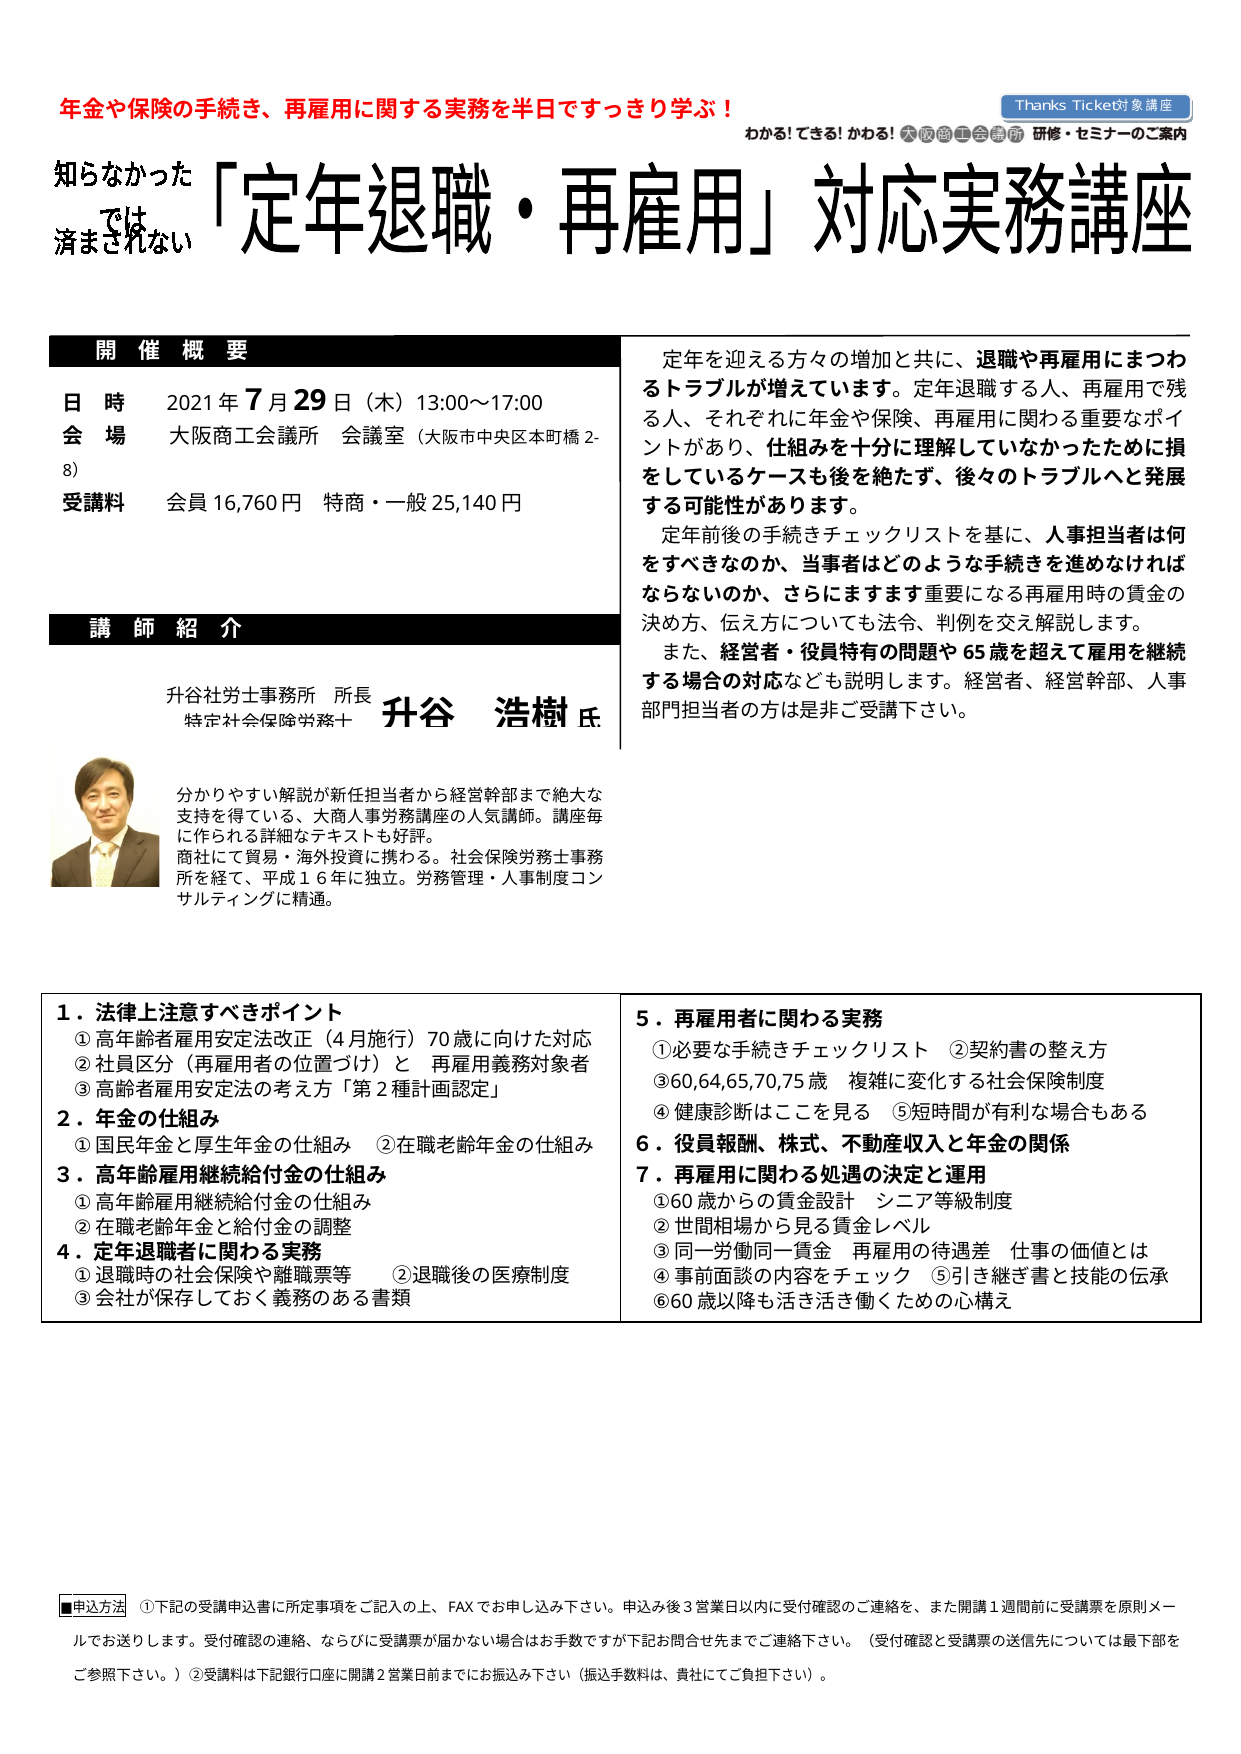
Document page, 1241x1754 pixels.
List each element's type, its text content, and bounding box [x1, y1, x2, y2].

text ■申込方法 ①下記の受講申込書に所定事項をご記入の上、FAXでお申し込み下さい。申込み後３営業日以内に受付確認のご連絡を、また開講１週間前に受講票を原則メールでお送りします。受付確認の連絡、ならびに受講票が届かない場合はお手数ですが下記お問合せ先までご連絡下さい。（受付確認と受講票の送信先については最下部をご参照下さい。）②受講料は下記銀行口座に開講２営業日前までにお振込み下さい（振込手数料は、貴社にてご負担下さい）。 [59, 1589, 1181, 1691]
picture [50, 747, 160, 887]
picture [738, 119, 1189, 145]
text 年金や保険の手続き、再雇用に関する実務を半日ですっきり学ぶ！ [59, 93, 1002, 124]
